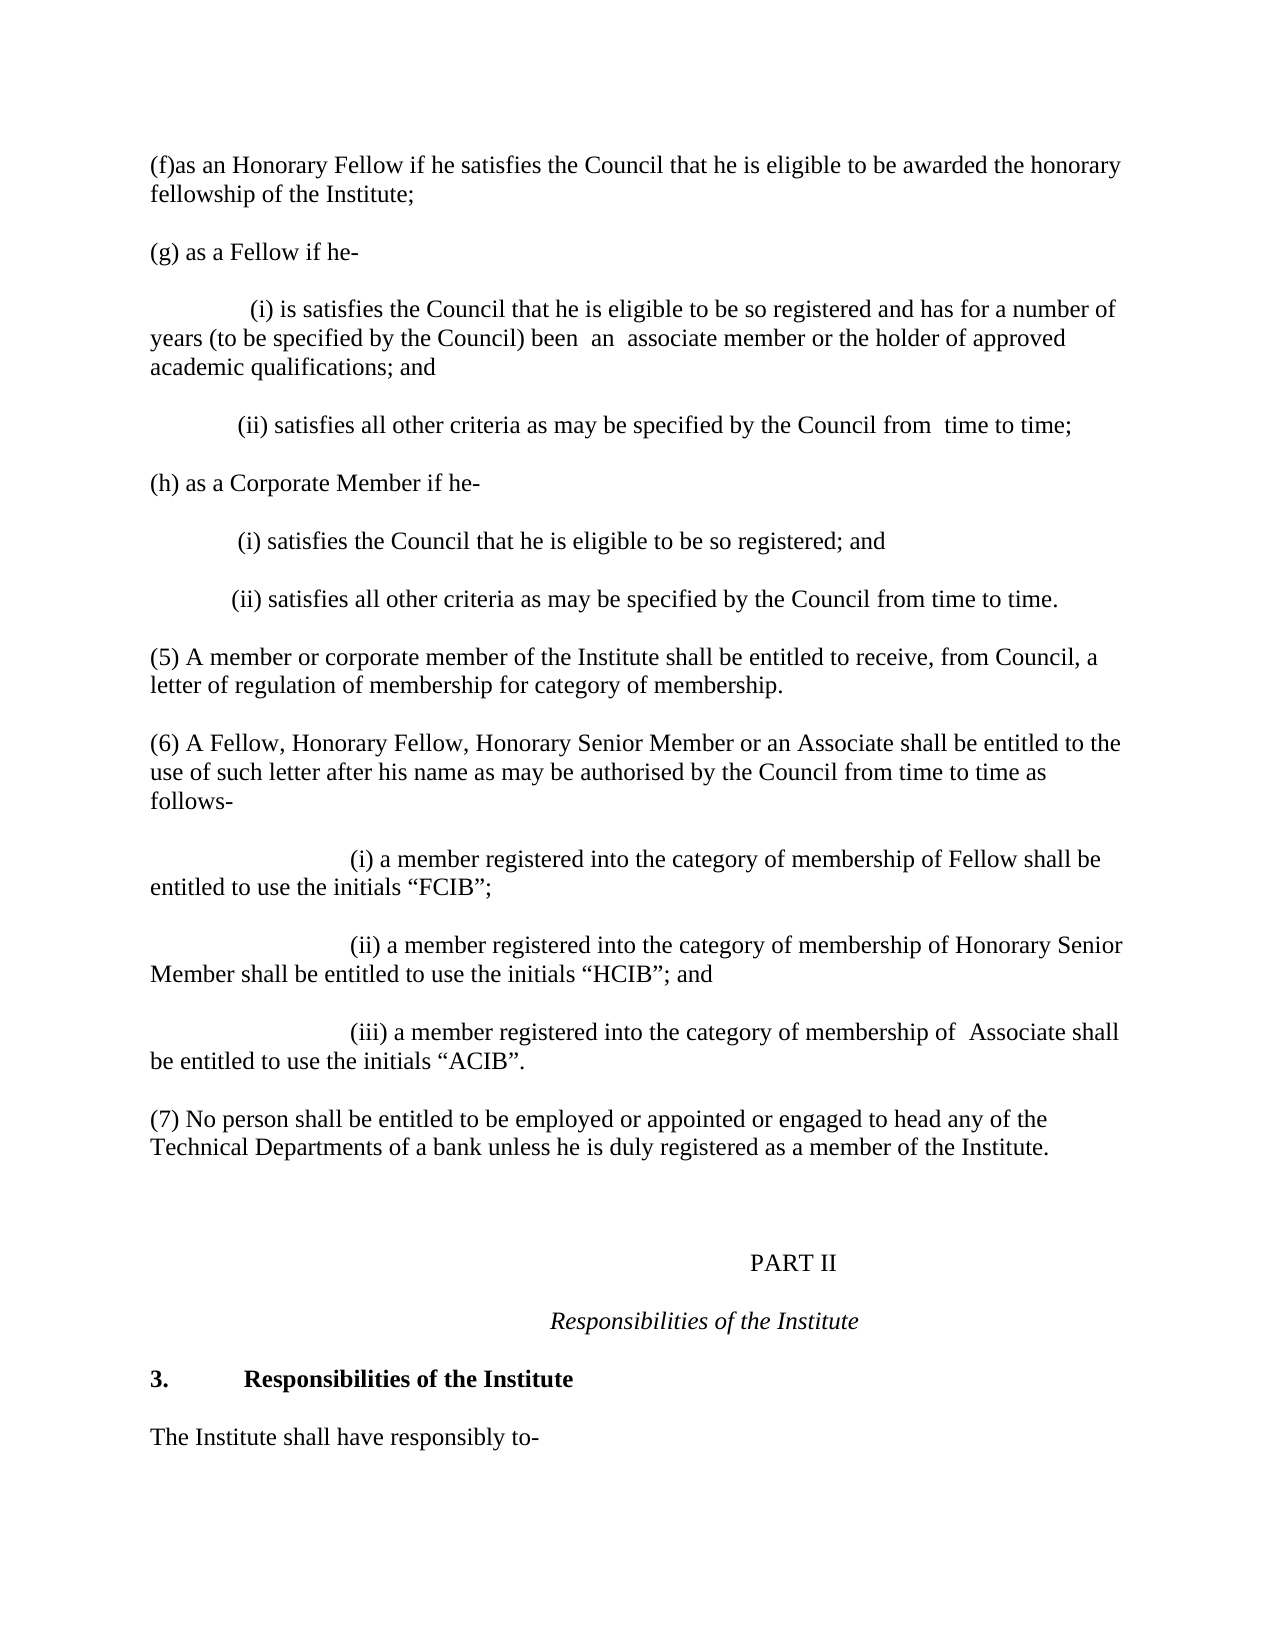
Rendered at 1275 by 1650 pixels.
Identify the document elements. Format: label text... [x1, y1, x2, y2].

text PART II [150, 1248, 1125, 1277]
text (i) is satisfies the Council that he is eligible to be so registered and has for a number of years (to be specified by the Council) been an associate member or the holder of approved academic qualifications; and [150, 294, 1125, 381]
text (5) A member or corporate member of the Institute shall be entitled to receive, from Council, a letter of regulation of membership for category of membership. [150, 642, 1125, 699]
text (ii) satisfies all other criteria as may be specified by the Council from time to time; [150, 410, 1125, 439]
text (7) No person shall be entitled to be employed or appointed or engaged to head any of the Technical Departments of a bank unless he is duly registered as a member of the Institute. [150, 1104, 1125, 1161]
text (f)as an Honorary Fellow if he satisfies the Council that he is eligible to be awarded the honorary fellowship of the Institute; [150, 150, 1125, 207]
text (ii) a member registered into the category of membership of Honorary Senior Member shall be entitled to use the initials “HCIB”; and [150, 930, 1125, 988]
text (6) A Fellow, Honorary Fellow, Honorary Senior Member or an Associate shall be entitled to the use of such letter after his name as may be authorised by the Council from time to time as follows- [150, 728, 1125, 814]
text The Institute shall have responsibly to- [150, 1422, 1125, 1451]
text Responsibilities of the Institute [150, 1306, 1125, 1335]
text (ii) satisfies all other criteria as may be specified by the Council from time to time. [150, 584, 1125, 612]
text (i) satisfies the Council that he is eligible to be so registered; and [150, 526, 1125, 554]
text (g) as a Fellow if he- [150, 237, 1125, 265]
text (h) as a Corporate Member if he- [150, 468, 1125, 497]
text (i) a member registered into the category of membership of Fellow shall be entitled to use the initials “FCIB”; [150, 844, 1125, 901]
text 3. Responsibilities of the Institute [150, 1364, 1125, 1393]
text (iii) a member registered into the category of membership of Associate shall be entitled to use the initials “ACIB”. [150, 1017, 1125, 1074]
